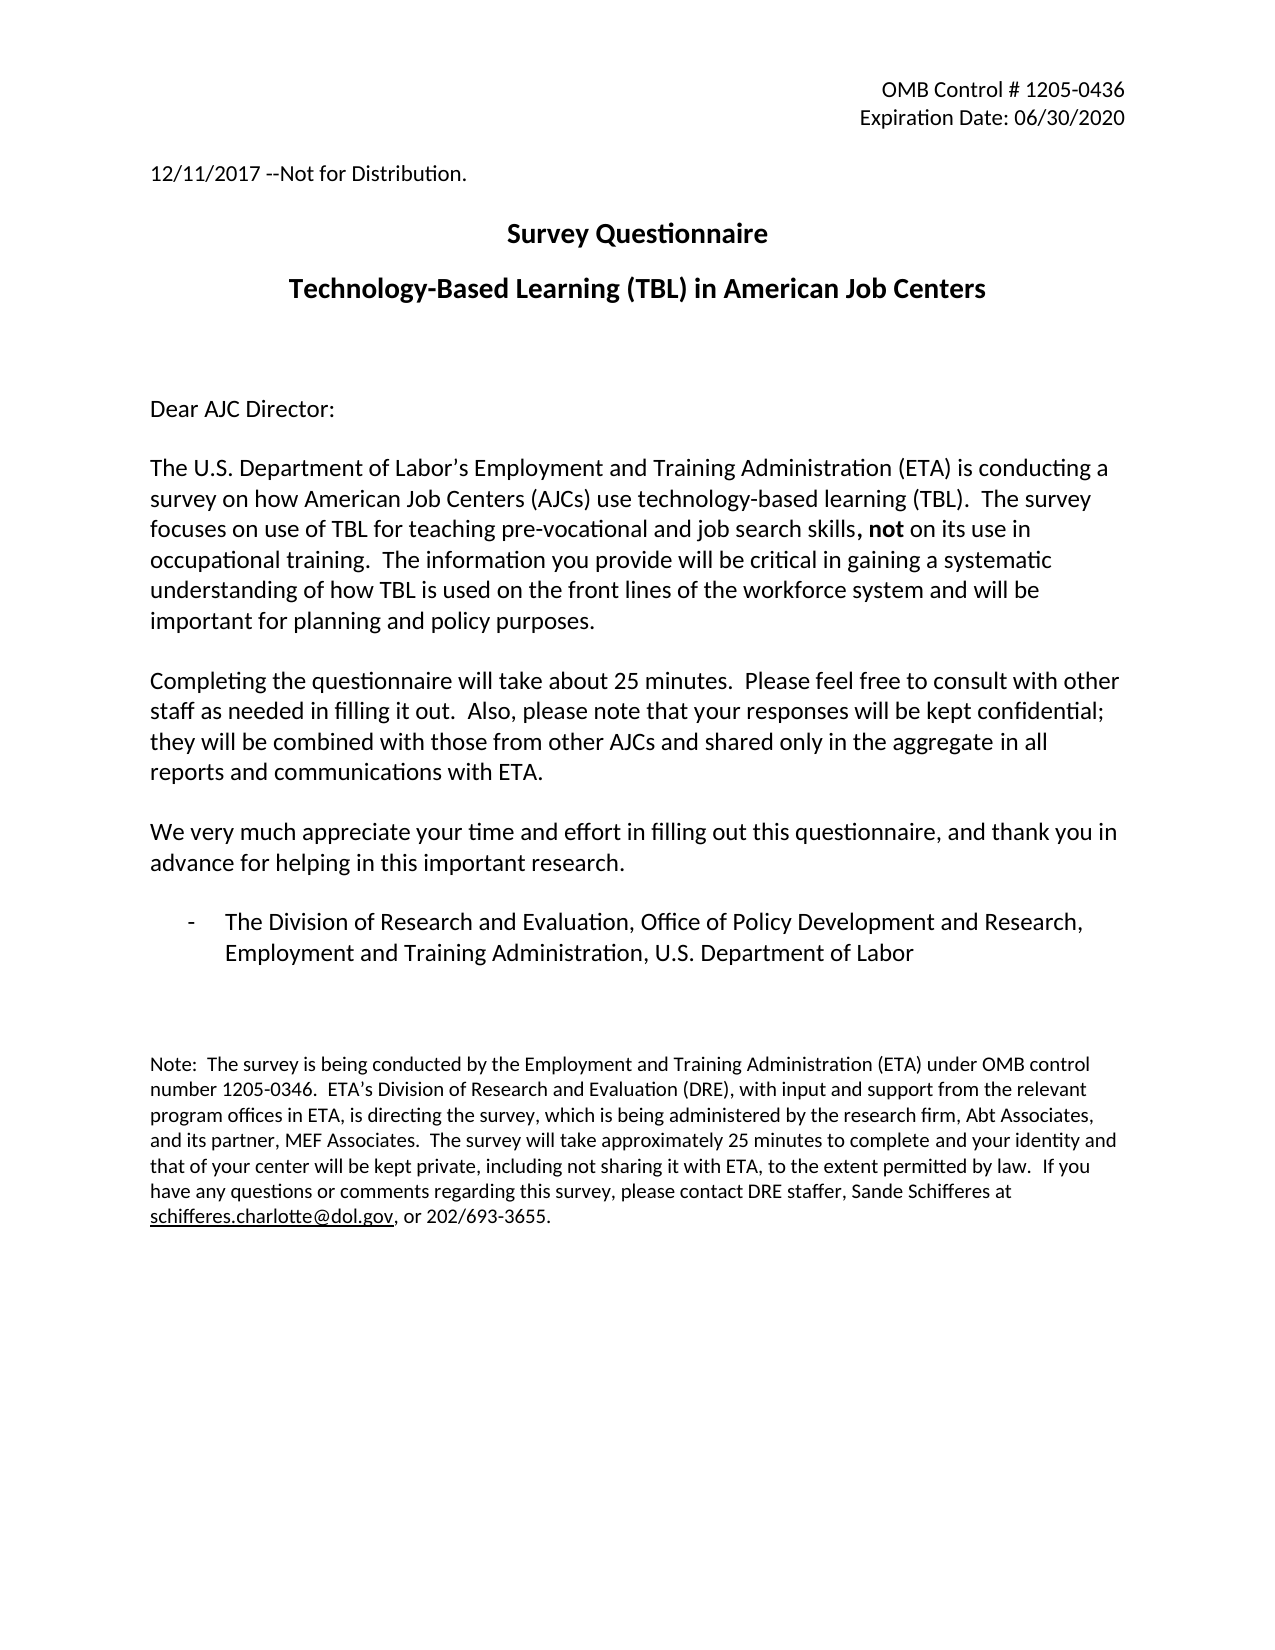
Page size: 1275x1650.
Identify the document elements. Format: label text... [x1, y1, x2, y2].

text Completing the questionnaire will take about 25 minutes. Please feel free to consult with other staff as needed in filling it out. Also, please note that your responses will be kept confidential; they will be combined with those from other AJCs and shared only in the aggregate in all reports and communications with ETA. [150, 665, 1125, 787]
text Dear AJC Director: [150, 393, 1125, 423]
text The U.S. Department of Labor’s Employment and Training Administration (ETA) is conducting a survey on how American Job Centers (AJCs) use technology-based learning (TBL). The survey focuses on use of TBL for teaching pre-vocational and job search skills, not on its use in occupational training. The information you provide will be critical in gaining a systematic understanding of how TBL is used on the front lines of the workforce system and will be important for planning and policy purposes. [150, 453, 1125, 636]
list The Division of Research and Evaluation, Office of Policy Development and Research, Employment and Training Administration, U.S. Department of Labor [187, 906, 1125, 967]
text Technology-Based Learning (TBL) in American Job Centers [150, 270, 1125, 306]
text Note: The survey is being conducted by the Employment and Training Administration (ETA) under OMB control number 1205-0346. ETA’s Division of Research and Evaluation (DRE), with input and support from the relevant program offices in ETA, is directing the survey, which is being administered by the research firm, Abt Associates, and its partner, MEF Associates. The survey will take approximately 25 minutes to complete and your identity and that of your center will be kept private, including not sharing it with ETA, to the extent permitted by law. If you have any questions or comments regarding this survey, please contact DRE staffer, Sande Schifferes at schifferes.charlotte@dol.gov, or 202/693-3655. [150, 1051, 1125, 1229]
text Survey Questionnaire [150, 215, 1125, 251]
text We very much appreciate your time and effort in filling out this questionnaire, and thank you in advance for helping in this important research. [150, 816, 1125, 877]
